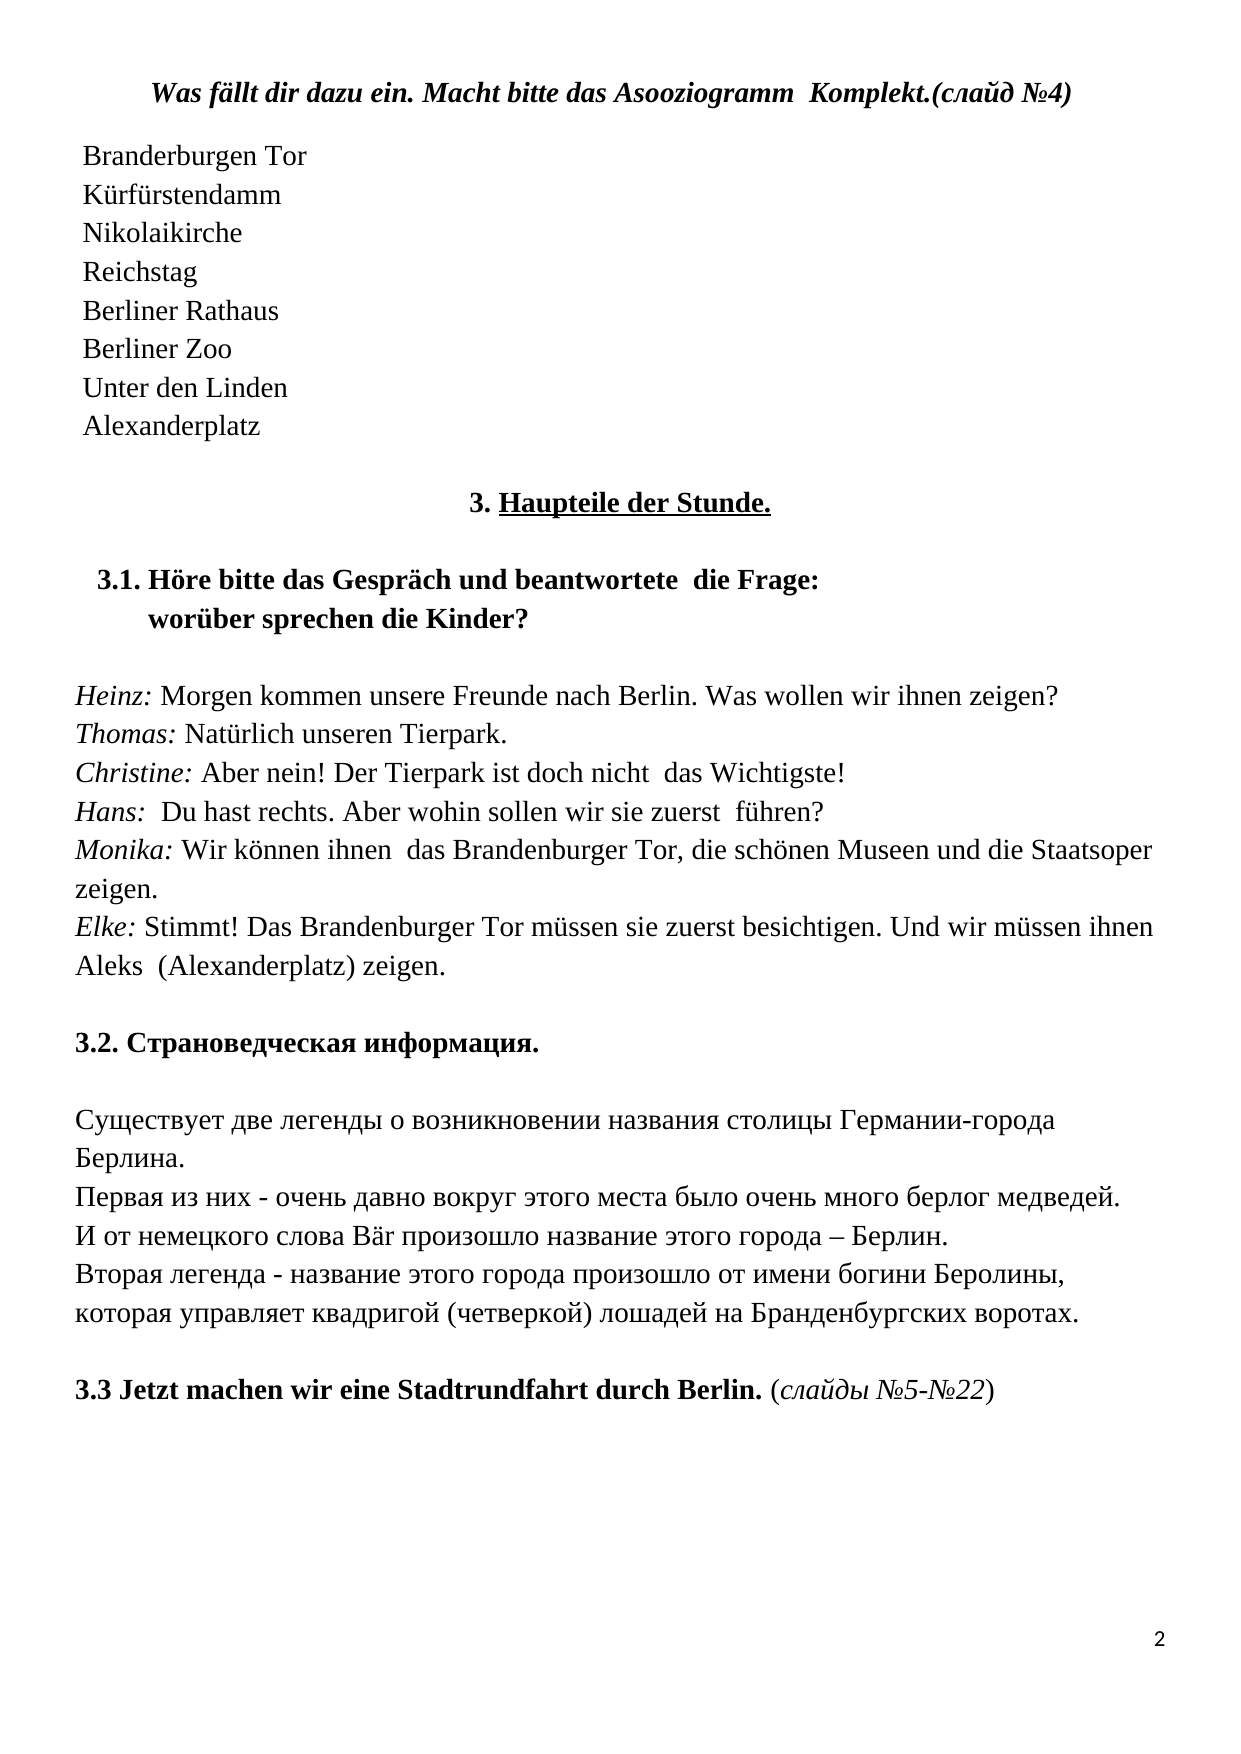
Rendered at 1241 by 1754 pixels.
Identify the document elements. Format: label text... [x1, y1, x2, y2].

text 3.2. Страноведческая информация. [75, 1025, 1165, 1058]
text Monika: Wir können ihnen das Brandenburger Tor, die schönen Museen und die Staatsoper zeigen. [75, 832, 1165, 904]
text Branderburgen Tor [75, 138, 1165, 172]
text Heinz: Morgen kommen unsere Freunde nach Berlin. Was wollen wir ihnen zeigen? [75, 678, 1165, 712]
text Kürfürstendamm [75, 177, 1165, 211]
text 3. Haupteile der Stunde. [75, 485, 1165, 519]
text 3.3 Jetzt machen wir eine Stadtrundfahrt durch Berlin. (слайды №5-№22) [75, 1372, 1165, 1405]
text Thomas: Natürlich unseren Tierpark. [75, 717, 1165, 750]
text Elke: Stimmt! Das Brandenburger Tor müssen sie zuerst besichtigen. Und wir müssen ihnen Aleks (Alexanderplatz) zeigen. [75, 909, 1165, 981]
text worüber sprechen die Kinder? [75, 601, 1165, 634]
text И от немецкого слова Bär произошло название этого города – Берлин. [75, 1218, 1165, 1251]
text Вторая легенда - название этого города произошло от имени богини Беролины, которая управляет квадригой (четверкой) лошадей на Бранденбургских воротах. [75, 1256, 1165, 1328]
text Hans: Du hast rechts. Aber wohin sollen wir sie zuerst führen? [75, 794, 1165, 827]
text Существует две легенды о возникновении названия столицы Германии-города Берлина. [75, 1102, 1165, 1174]
text Alexanderplatz [75, 408, 1165, 442]
text Unter den Linden [75, 370, 1165, 403]
text 3.1. Höre bitte das Gespräch und beantwortete die Frage: [75, 562, 1165, 596]
text Первая из них - очень давно вокруг этого места было очень много берлог медведей. [75, 1179, 1165, 1213]
text Berliner Rathaus [75, 293, 1165, 326]
text Nikolaikirche [75, 216, 1165, 249]
text Was fällt dir dazu ein. Macht bitte das Asooziogramm Komplekt.(слайд №4) [150, 75, 1165, 108]
text Berliner Zoo [75, 331, 1165, 365]
text Christine: Aber nein! Der Tierpark ist doch nicht das Wichtigste! [75, 755, 1165, 789]
text Reichstag [75, 254, 1165, 288]
